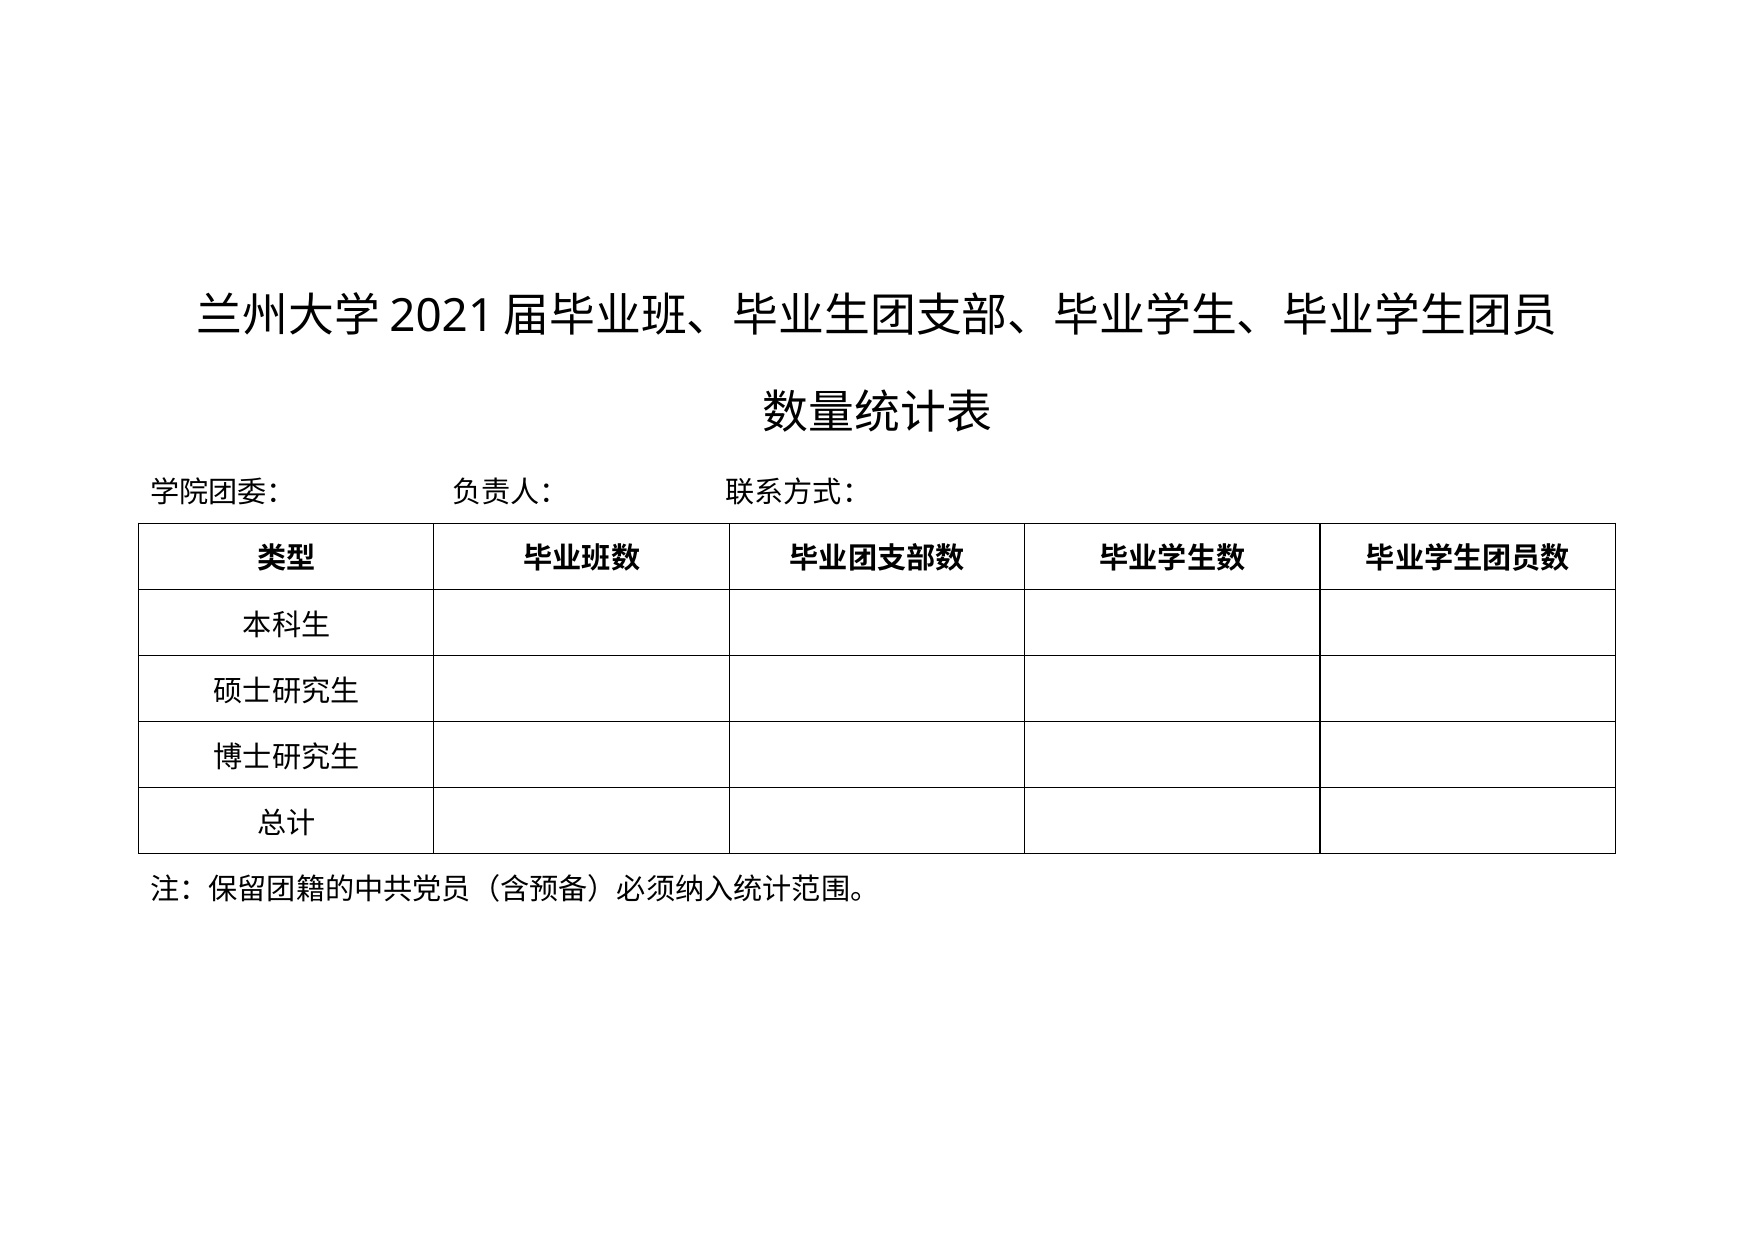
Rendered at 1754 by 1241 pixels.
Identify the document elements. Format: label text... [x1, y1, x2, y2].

table_cell [1025, 656, 1319, 721]
table_cell [1321, 788, 1615, 853]
table_cell [730, 788, 1024, 853]
table_cell 本科生 [139, 590, 433, 655]
table_cell [730, 722, 1024, 787]
text 数量统计表 [150, 360, 1604, 458]
text 兰州大学2021届毕业班、毕业生团支部、毕业学生、毕业学生团员 [150, 263, 1604, 360]
table_cell [730, 656, 1024, 721]
table_cell 博士研究生 [139, 722, 433, 787]
table_cell [1025, 590, 1319, 655]
table_cell [1321, 590, 1615, 655]
table_header 毕业团支部数 [730, 524, 1024, 589]
table_cell [730, 590, 1024, 655]
table_cell [1321, 722, 1615, 787]
text 注：保留团籍的中共党员（含预备）必须纳入统计范围。 [150, 854, 1604, 919]
table_cell [1025, 788, 1319, 853]
table_cell 总计 [139, 788, 433, 853]
table_cell [434, 788, 729, 853]
table_cell [434, 656, 729, 721]
table_header 类型 [139, 524, 433, 589]
table_header 毕业学生团员数 [1321, 524, 1615, 589]
text 学院团委： 负责人： 联系方式： [150, 458, 1604, 523]
table_cell [434, 590, 729, 655]
table_cell 硕士研究生 [139, 656, 433, 721]
table_cell [434, 722, 729, 787]
table_cell [1321, 656, 1615, 721]
table_cell [1025, 722, 1319, 787]
table_header 毕业班数 [434, 524, 729, 589]
table_header 毕业学生数 [1025, 524, 1319, 589]
